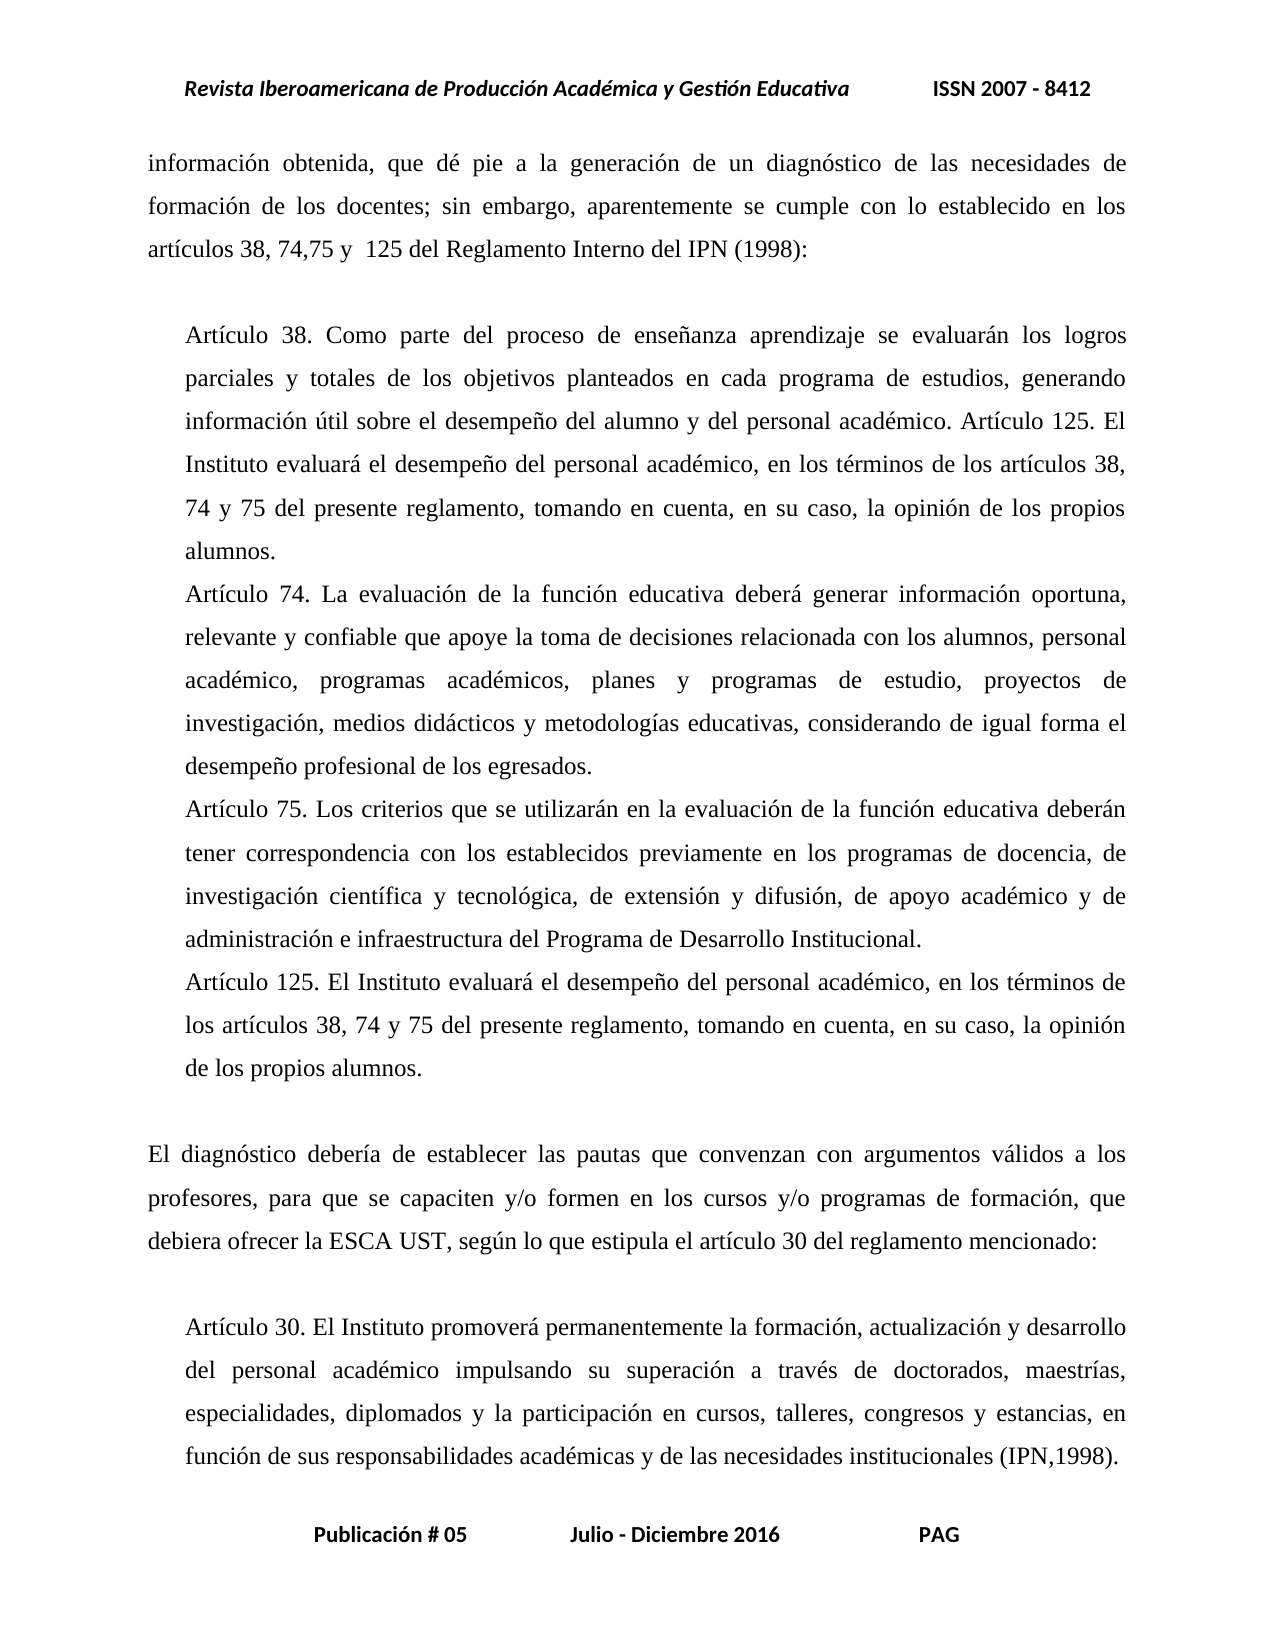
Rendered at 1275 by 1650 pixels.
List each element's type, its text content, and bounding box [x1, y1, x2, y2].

text El diagnóstico debería de establecer las pautas que convenzan con argumentos válidos a los profesores, para que se capaciten y/o formen en los cursos y/o programas de formación, que debiera ofrecer la ESCA UST, según lo que estipula el artículo 30 del reglamento mencionado: [148, 1139, 1127, 1254]
text Artículo 74. La evaluación de la función educativa deberá generar información oportuna, relevante y confiable que apoye la toma de decisiones relacionada con los alumnos, personal académico, programas académicos, planes y programas de estudio, proyectos de investigación, medios didácticos y metodologías educativas, considerando de igual forma el desempeño profesional de los egresados. [185, 579, 1127, 780]
text Artículo 30. El Instituto promoverá permanentemente la formación, actualización y desarrollo del personal académico impulsando su superación a través de doctorados, maestrías, especialidades, diplomados y la participación en cursos, talleres, congresos y estancias, en función de sus responsabilidades académicas y de las necesidades institucionales (IPN,1998). [185, 1312, 1127, 1470]
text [148, 148, 1127, 263]
text Artículo 38. Como parte del proceso de enseñanza aprendizaje se evaluarán los logros parciales y totales de los objetivos planteados en cada programa de estudios, generando información útil sobre el desempeño del alumno y del personal académico. Artículo 125. El Instituto evaluará el desempeño del personal académico, en los términos de los artículos 38, 74 y 75 del presente reglamento, tomando en cuenta, en su caso, la opinión de los propios alumnos. [185, 320, 1127, 564]
text Artículo 125. El Instituto evaluará el desempeño del personal académico, en los términos de los artículos 38, 74 y 75 del presente reglamento, tomando en cuenta, en su caso, la opinión de los propios alumnos. [185, 967, 1127, 1082]
text Artículo 75. Los criterios que se utilizarán en la evaluación de la función educativa deberán tener correspondencia con los establecidos previamente en los programas de docencia, de investigación científica y tecnológica, de extensión y difusión, de apoyo académico y de administración e infraestructura del Programa de Desarrollo Institucional. [185, 794, 1127, 953]
